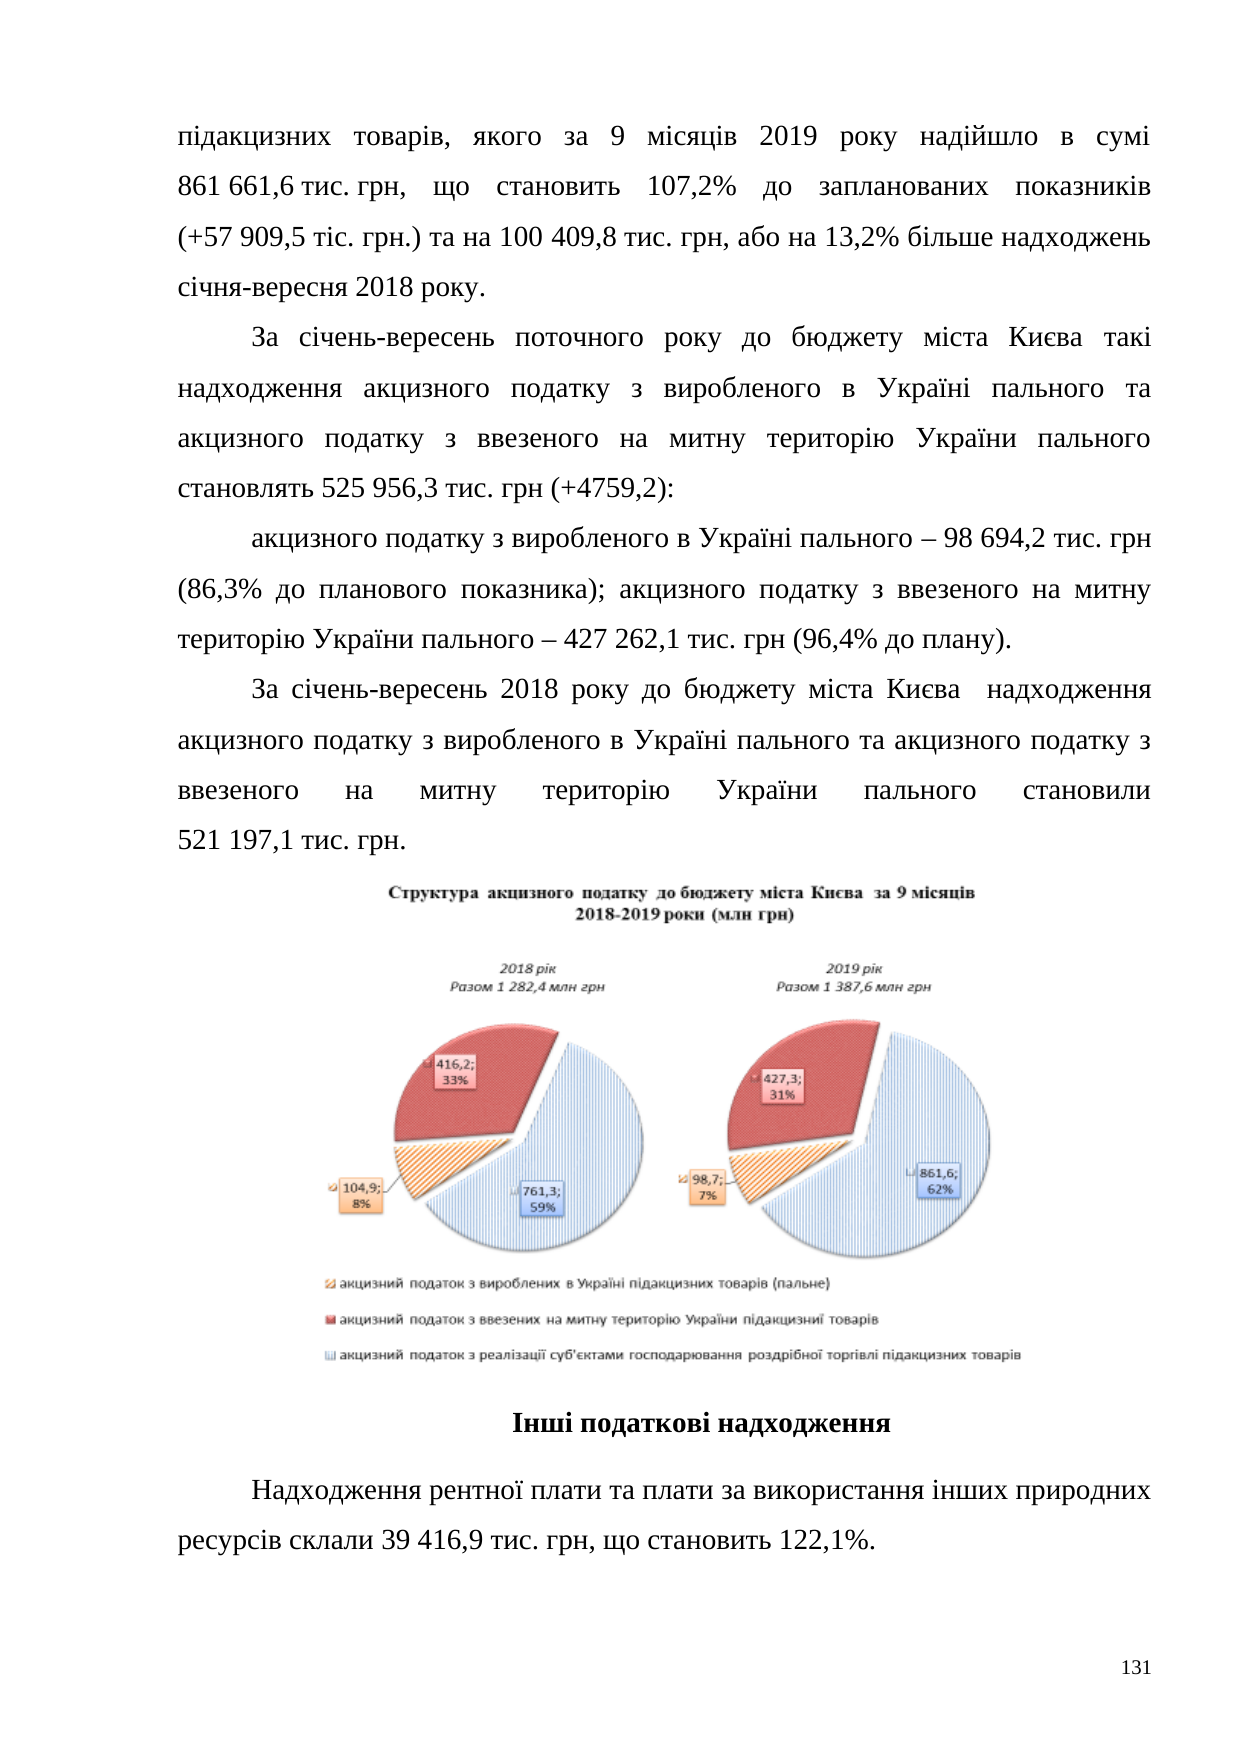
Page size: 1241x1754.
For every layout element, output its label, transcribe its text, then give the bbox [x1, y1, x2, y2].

text Інші податкові надходження [177, 1405, 1152, 1438]
text За січень-вересень 2018 року до бюджету міста Києва надходження акцизного податку з виробленого в Україні пального та акцизного податку з ввезеного на митну територію України пального становили 521 197,1 тис. грн. [177, 672, 1152, 856]
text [177, 118, 1152, 303]
text За січень-вересень поточного року до бюджету міста Києва такі надходження акцизного податку з виробленого в Україні пального та акцизного податку з ввезеного на митну територію України пального становлять 525 956,3 тис. грн (+4759,2): [177, 319, 1152, 504]
picture [310, 872, 1042, 1372]
text акцизного податку з виробленого в Україні пального – 98 694,2 тис. грн (86,3% до планового показника); акцизного податку з ввезеного на митну територію України пального ‒ 427 262,1 тис. грн (96,4% до плану). [177, 521, 1152, 655]
text Надходження рентної плати та плати за використання інших природних ресурсів склали 39 416,9 тис. грн, що становить 122,1%. [177, 1472, 1152, 1556]
